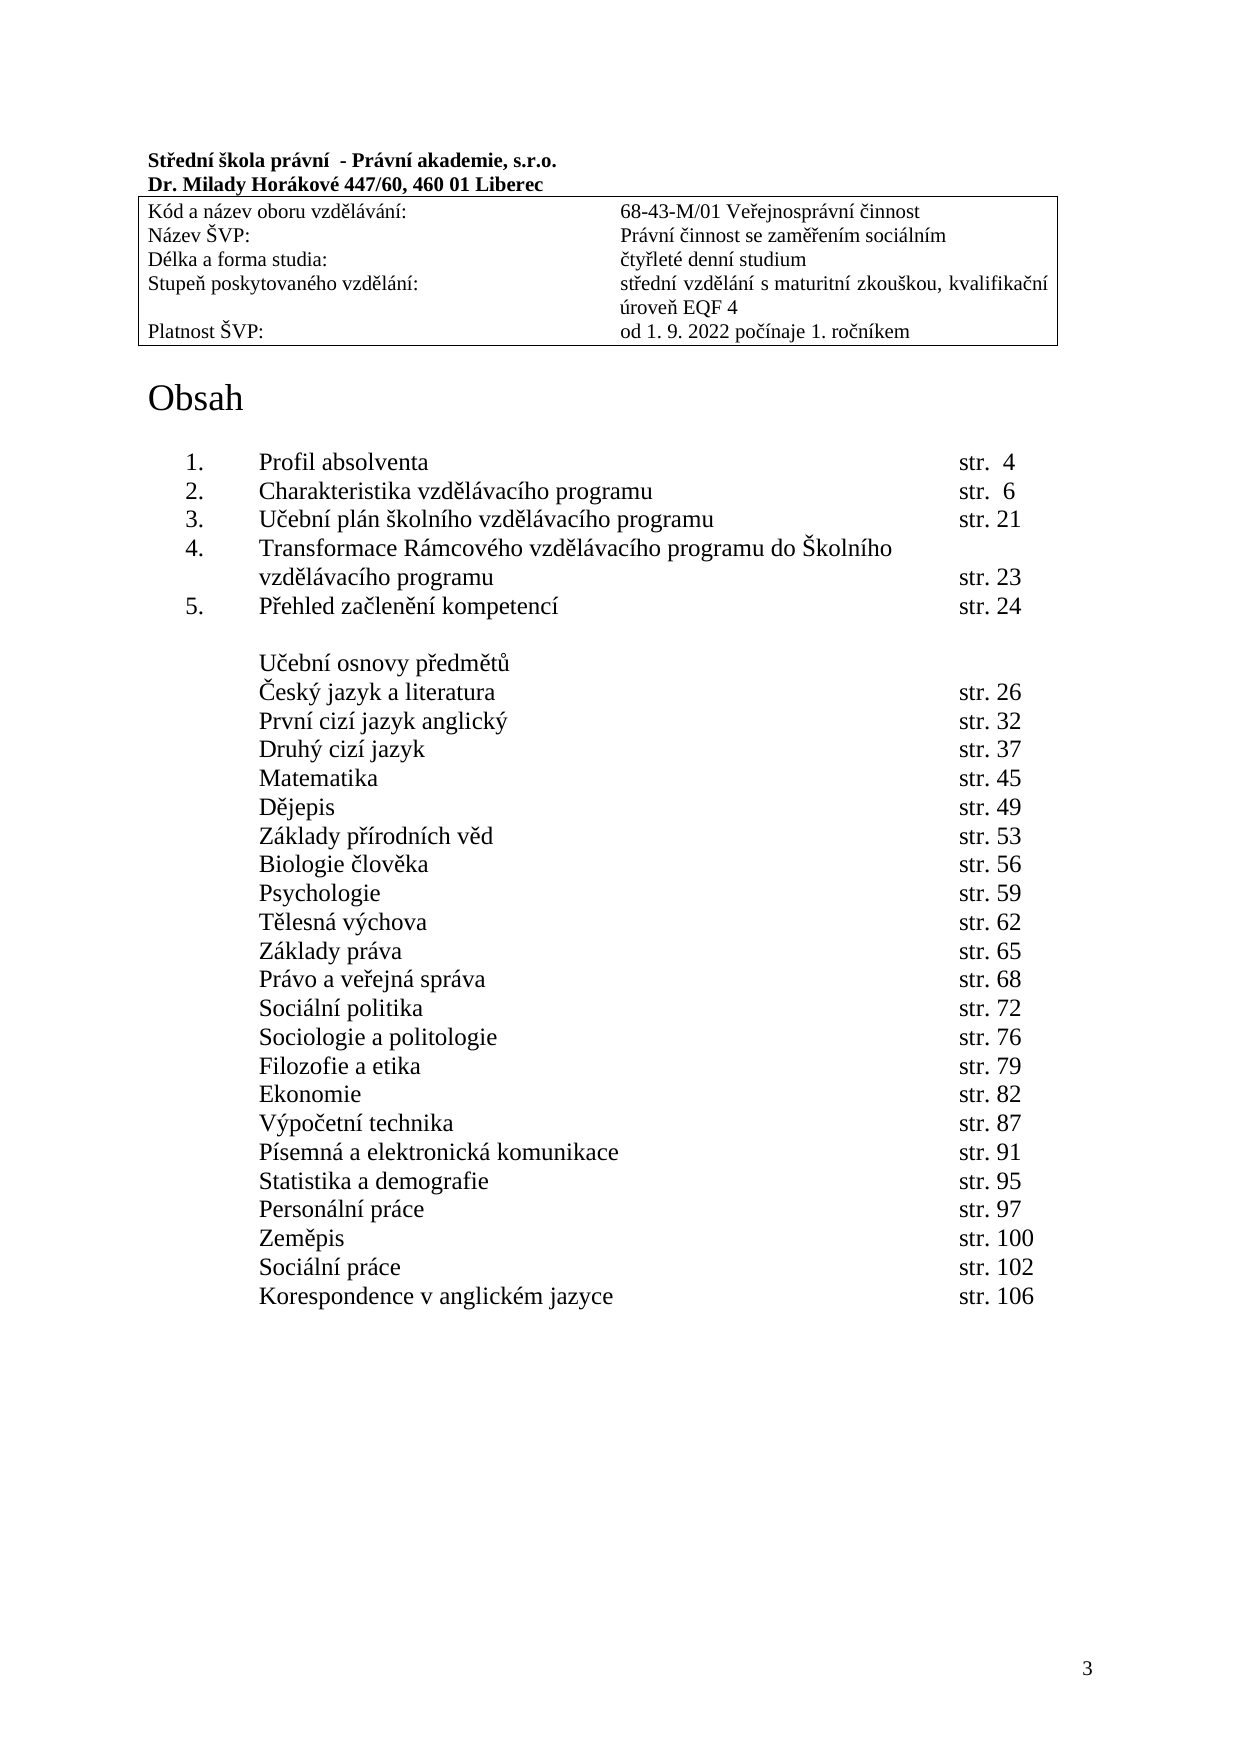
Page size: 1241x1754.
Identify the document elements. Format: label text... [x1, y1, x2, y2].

list Učební plán školního vzdělávacího programu str. 21 [185, 504, 1093, 533]
text Kód a název oboru vzdělávání: 68-43-M/01 Veřejnosprávní činnost [139, 197, 1057, 220]
list Charakteristika vzdělávacího programu str. 6 [185, 476, 1093, 504]
text Učební osnovy předmětů [258, 648, 1093, 677]
text Statistika a demografie str. 95 [258, 1166, 1093, 1194]
text Právo a veřejná správa str. 68 [258, 964, 1093, 993]
text Název ŠVP: Právní činnost se zaměřením sociálním [139, 220, 1057, 244]
text Dr. Milady Horákové 447/60, 460 01 Liberec [148, 172, 1048, 196]
text Psychologie str. 59 [258, 878, 1093, 907]
text Český jazyk a literatura str. 26 [258, 677, 1093, 706]
text Filozofie a etika str. 79 [258, 1051, 1093, 1079]
text Dějepis str. 49 [258, 792, 1093, 821]
text Výpočetní technika str. 87 [258, 1108, 1093, 1137]
text Biologie člověka str. 56 [258, 849, 1093, 878]
text vzdělávacího programu str. 23 [222, 562, 1093, 591]
text Sociální politika str. 72 [258, 993, 1093, 1022]
text Střední škola právní - Právní akademie, s.r.o. [148, 148, 1048, 172]
text Platnost ŠVP: od 1. 9. 2022 počínaje 1. ročníkem [139, 316, 1057, 345]
text Matematika str. 45 [258, 763, 1093, 792]
text Zeměpis str. 100 [258, 1223, 1093, 1252]
text Tělesná výchova str. 62 [258, 907, 1093, 936]
text Korespondence v anglickém jazyce str. 106 [258, 1281, 1093, 1309]
text Písemná a elektronická komunikace str. 91 [258, 1137, 1093, 1166]
text Základy práva str. 65 [258, 936, 1093, 964]
list Profil absolventa str. 4 [185, 447, 1093, 476]
text Sociální práce str. 102 [258, 1252, 1093, 1281]
text Stupeň poskytovaného vzdělání: střední vzdělání s maturitní zkouškou, kvalifikační úroveň EQF 4 [139, 268, 1057, 316]
text Sociologie a politologie str. 76 [258, 1022, 1093, 1051]
list Přehled začlenění kompetencí str. 24 [185, 591, 1093, 619]
text Základy přírodních věd str. 53 [258, 821, 1093, 849]
list Transformace Rámcového vzdělávacího programu do Školního [185, 533, 1093, 562]
text První cizí jazyk anglický str. 32 [258, 706, 1093, 734]
text Druhý cizí jazyk str. 37 [258, 734, 1093, 763]
text Délka a forma studia: čtyřleté denní studium [139, 244, 1057, 268]
text Personální práce str. 97 [258, 1194, 1093, 1223]
text Ekonomie str. 82 [258, 1079, 1093, 1108]
text Obsah [148, 375, 1093, 418]
